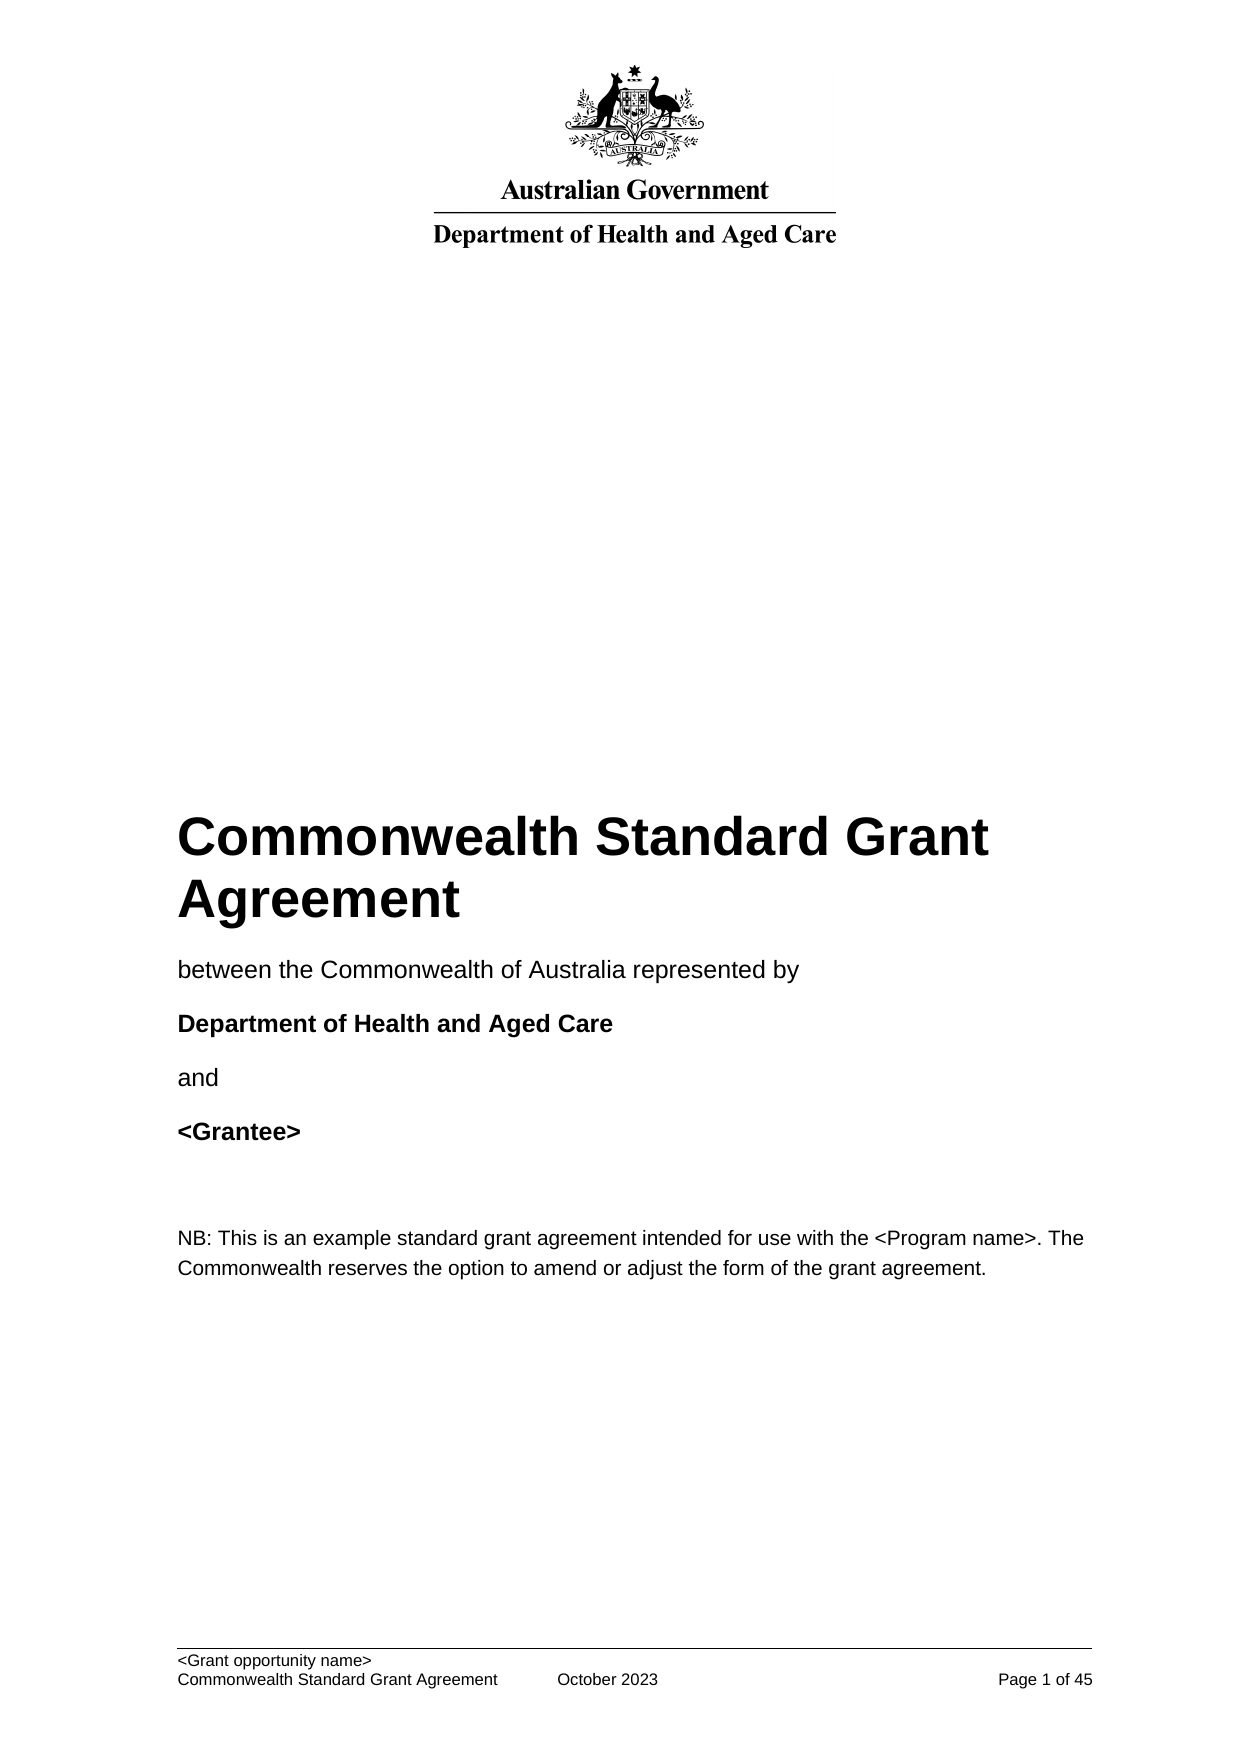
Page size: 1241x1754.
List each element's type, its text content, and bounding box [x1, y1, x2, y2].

picture [433, 65, 836, 248]
text NB: This is an example standard grant agreement intended for use with the <Program name>. The Commonwealth reserves the option to amend or adjust the form of the grant agreement. [177, 1221, 1092, 1279]
text <Grantee> [177, 1117, 1092, 1146]
text Department of Health and Aged Care [177, 1008, 1092, 1038]
text and [177, 1063, 1092, 1092]
text between the Commonwealth of Australia represented by [177, 954, 1092, 983]
subtitle Commonwealth Standard Grant Agreement [177, 805, 1092, 929]
